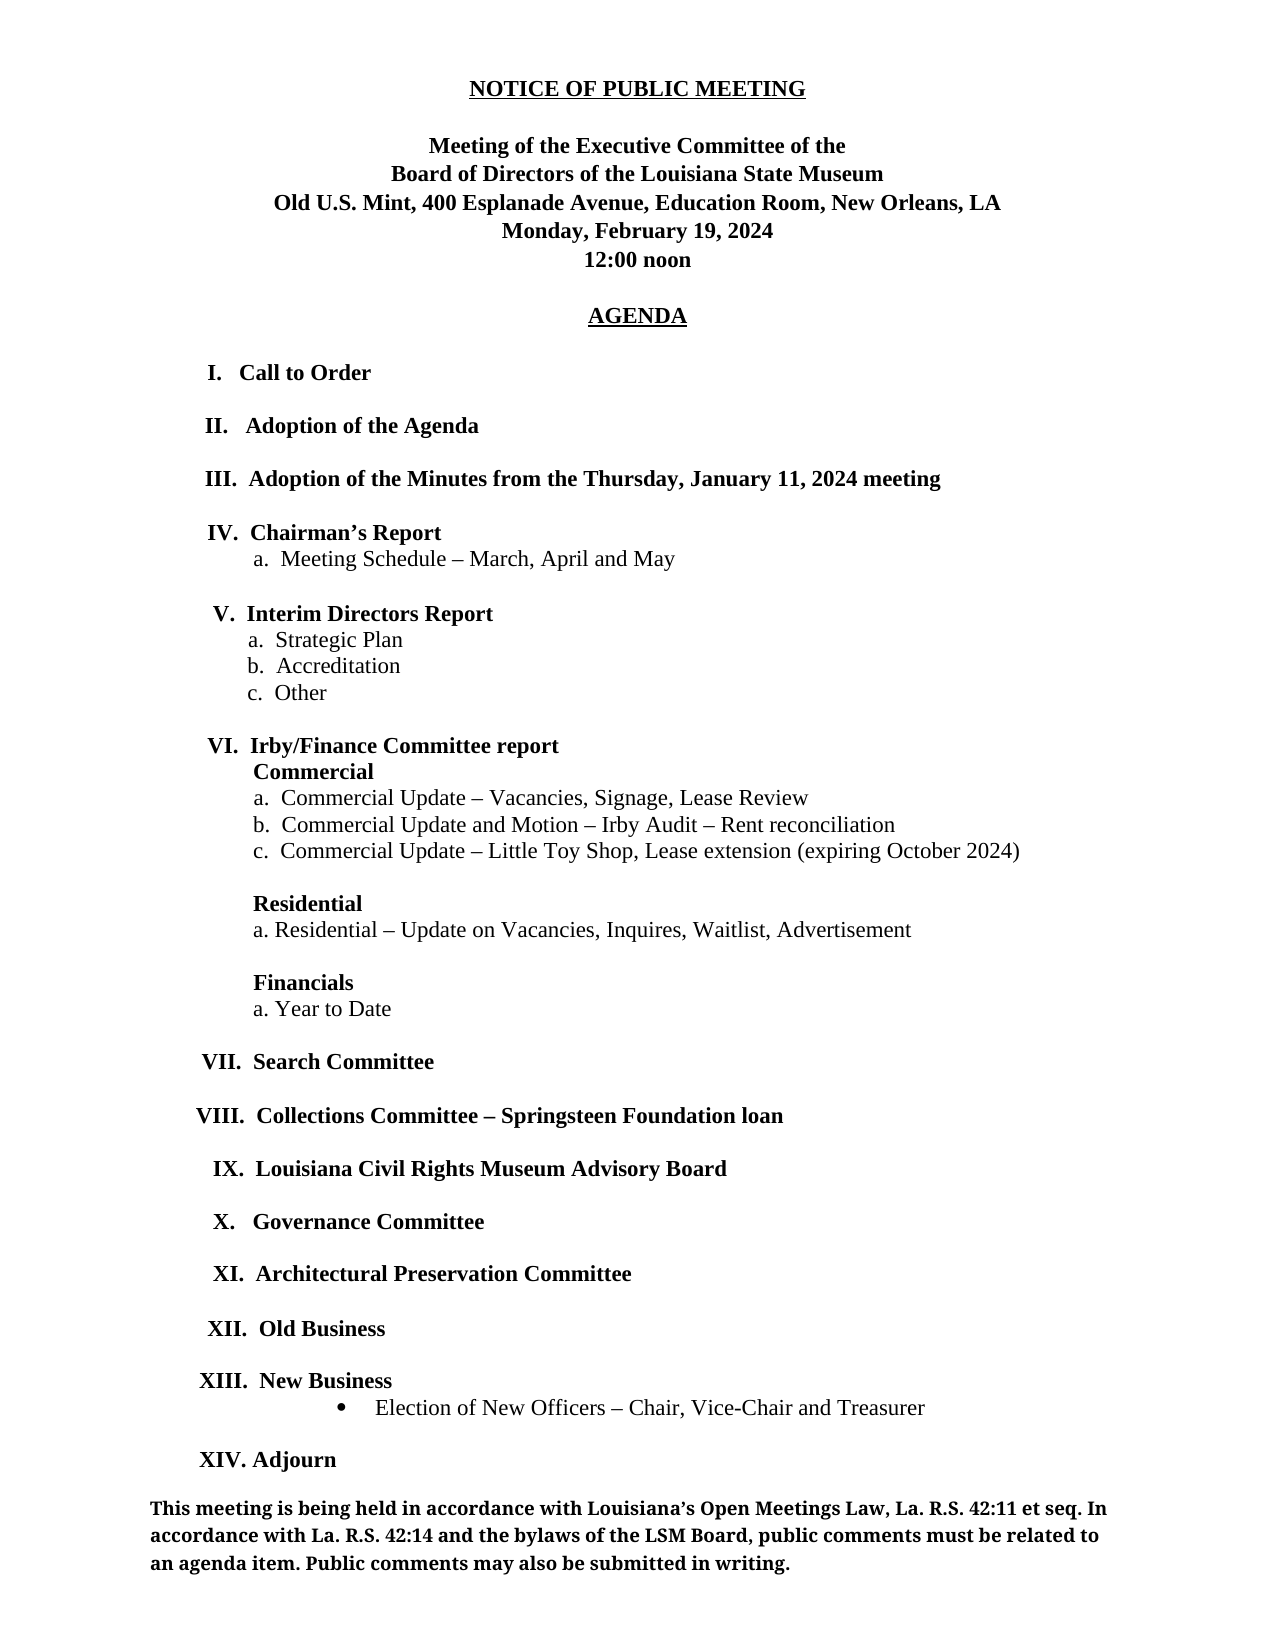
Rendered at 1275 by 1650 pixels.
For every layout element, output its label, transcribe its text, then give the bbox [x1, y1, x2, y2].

text XIV. Adjourn [187, 1447, 1125, 1473]
text II. Adoption of the Agenda [187, 412, 1125, 438]
text Meeting of the Executive Committee of the [150, 132, 1125, 158]
text VII. Search Committee [150, 1048, 1125, 1074]
text a. Commercial Update – Vacancies, Signage, Lease Review [150, 784, 1125, 811]
text XIII. New Business [187, 1367, 1125, 1394]
text VI. Irby/Finance Committee report [150, 732, 1125, 758]
text XII. Old Business [150, 1315, 1125, 1341]
text a. Residential – Update on Vacancies, Inquires, Waitlist, Advertisement [150, 916, 1125, 942]
text IV. Chairman’s Report [150, 519, 1125, 546]
text Commercial [150, 758, 1125, 784]
text a. Meeting Schedule – March, April and May [150, 546, 1125, 572]
text VIII. Collections Committee – Springsteen Foundation loan [150, 1102, 1125, 1129]
text IX. Louisiana Civil Rights Museum Advisory Board [150, 1155, 1125, 1181]
text c. Other [150, 679, 1125, 705]
text Monday, February 19, 2024 [150, 217, 1125, 243]
text Board of Directors of the Louisiana State Museum [150, 160, 1125, 187]
text AGENDA [150, 302, 1125, 329]
text Residential [150, 890, 1125, 916]
text I. Call to Order [150, 359, 1125, 386]
text X. Governance Committee [150, 1208, 1125, 1234]
text a. Year to Date [150, 995, 1125, 1022]
text a. Strategic Plan [150, 626, 1125, 653]
text b. Accreditation [150, 653, 1125, 679]
text Financials [150, 969, 1125, 995]
text XI. Architectural Preservation Committee [150, 1260, 1125, 1287]
list Election of New Officers – Chair, Vice-Chair and Treasurer [337, 1394, 1125, 1420]
text c. Commercial Update – Little Toy Shop, Lease extension (expiring October 2024) [150, 837, 1125, 863]
text NOTICE OF PUBLIC MEETING [150, 75, 1125, 101]
text Old U.S. Mint, 400 Esplanade Avenue, Education Room, New Orleans, LA [150, 189, 1125, 215]
text III. Adoption of the Minutes from the Thursday, January 11, 2024 meeting [187, 465, 1125, 491]
text b. Commercial Update and Motion – Irby Audit – Rent reconciliation [150, 811, 1125, 837]
text V. Interim Directors Report [150, 600, 1125, 626]
text 12:00 noon [150, 246, 1125, 272]
